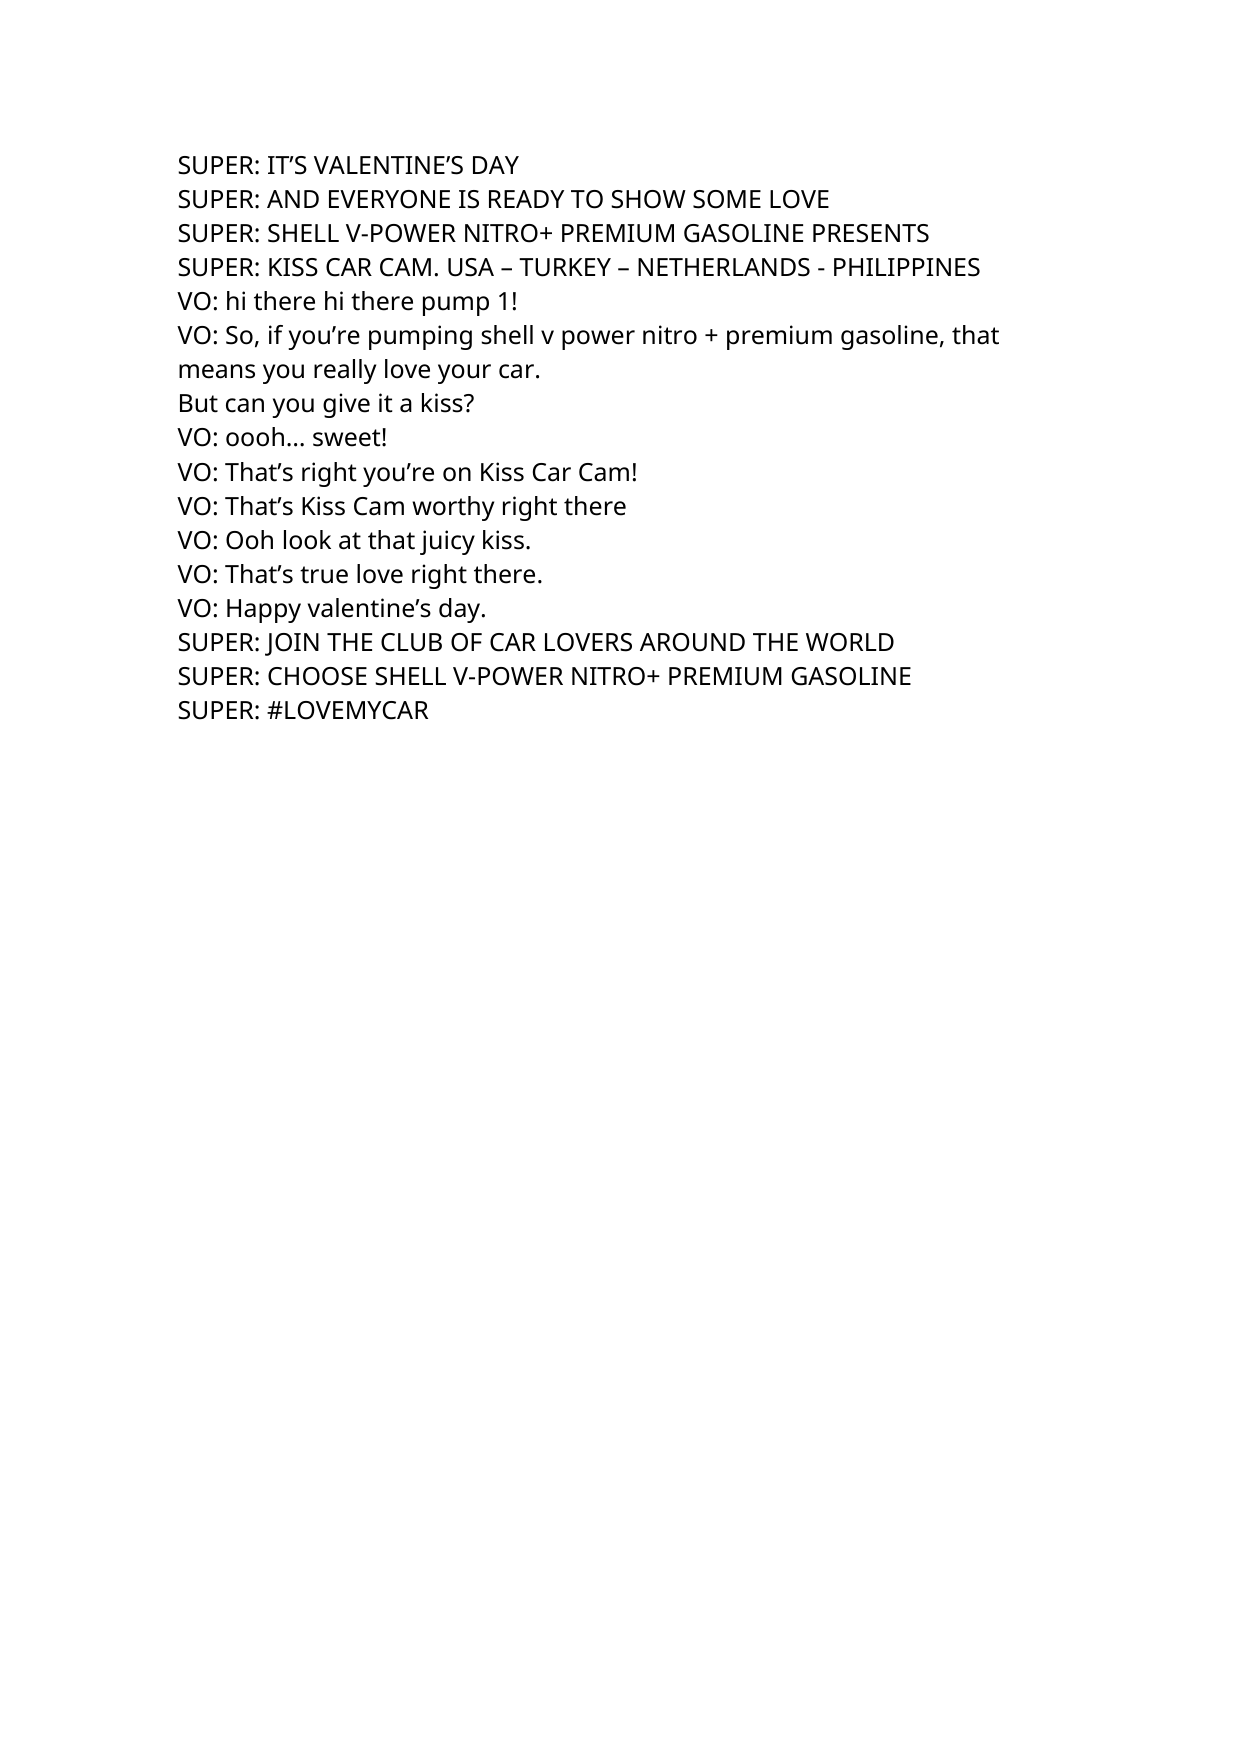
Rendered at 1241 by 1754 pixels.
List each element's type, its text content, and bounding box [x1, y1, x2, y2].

text VO: Happy valentine’s day. [177, 590, 1063, 624]
text VO: Ooh look at that juicy kiss. [177, 522, 1063, 556]
text SUPER: CHOOSE SHELL V-POWER NITRO+ PREMIUM GASOLINE [177, 658, 1063, 693]
text VO: oooh… sweet! [177, 420, 1063, 454]
text SUPER: IT’S VALENTINE’S DAY [177, 148, 1063, 182]
text VO: hi there hi there pump 1! [177, 284, 1063, 318]
text VO: That’s true love right there. [177, 556, 1063, 590]
text VO: So, if you’re pumping shell v power nitro + premium gasoline, that means you really love your car. [177, 318, 1063, 386]
text SUPER: SHELL V-POWER NITRO+ PREMIUM GASOLINE PRESENTS [177, 216, 1063, 250]
text VO: That’s Kiss Cam worthy right there [177, 488, 1063, 522]
text SUPER: KISS CAR CAM. USA – TURKEY – NETHERLANDS - PHILIPPINES [177, 250, 1063, 284]
text But can you give it a kiss? [177, 386, 1063, 420]
text SUPER: #LOVEMYCAR [177, 693, 1063, 727]
text SUPER: AND EVERYONE IS READY TO SHOW SOME LOVE [177, 182, 1063, 216]
text VO: That’s right you’re on Kiss Car Cam! [177, 454, 1063, 488]
text SUPER: JOIN THE CLUB OF CAR LOVERS AROUND THE WORLD [177, 624, 1063, 658]
